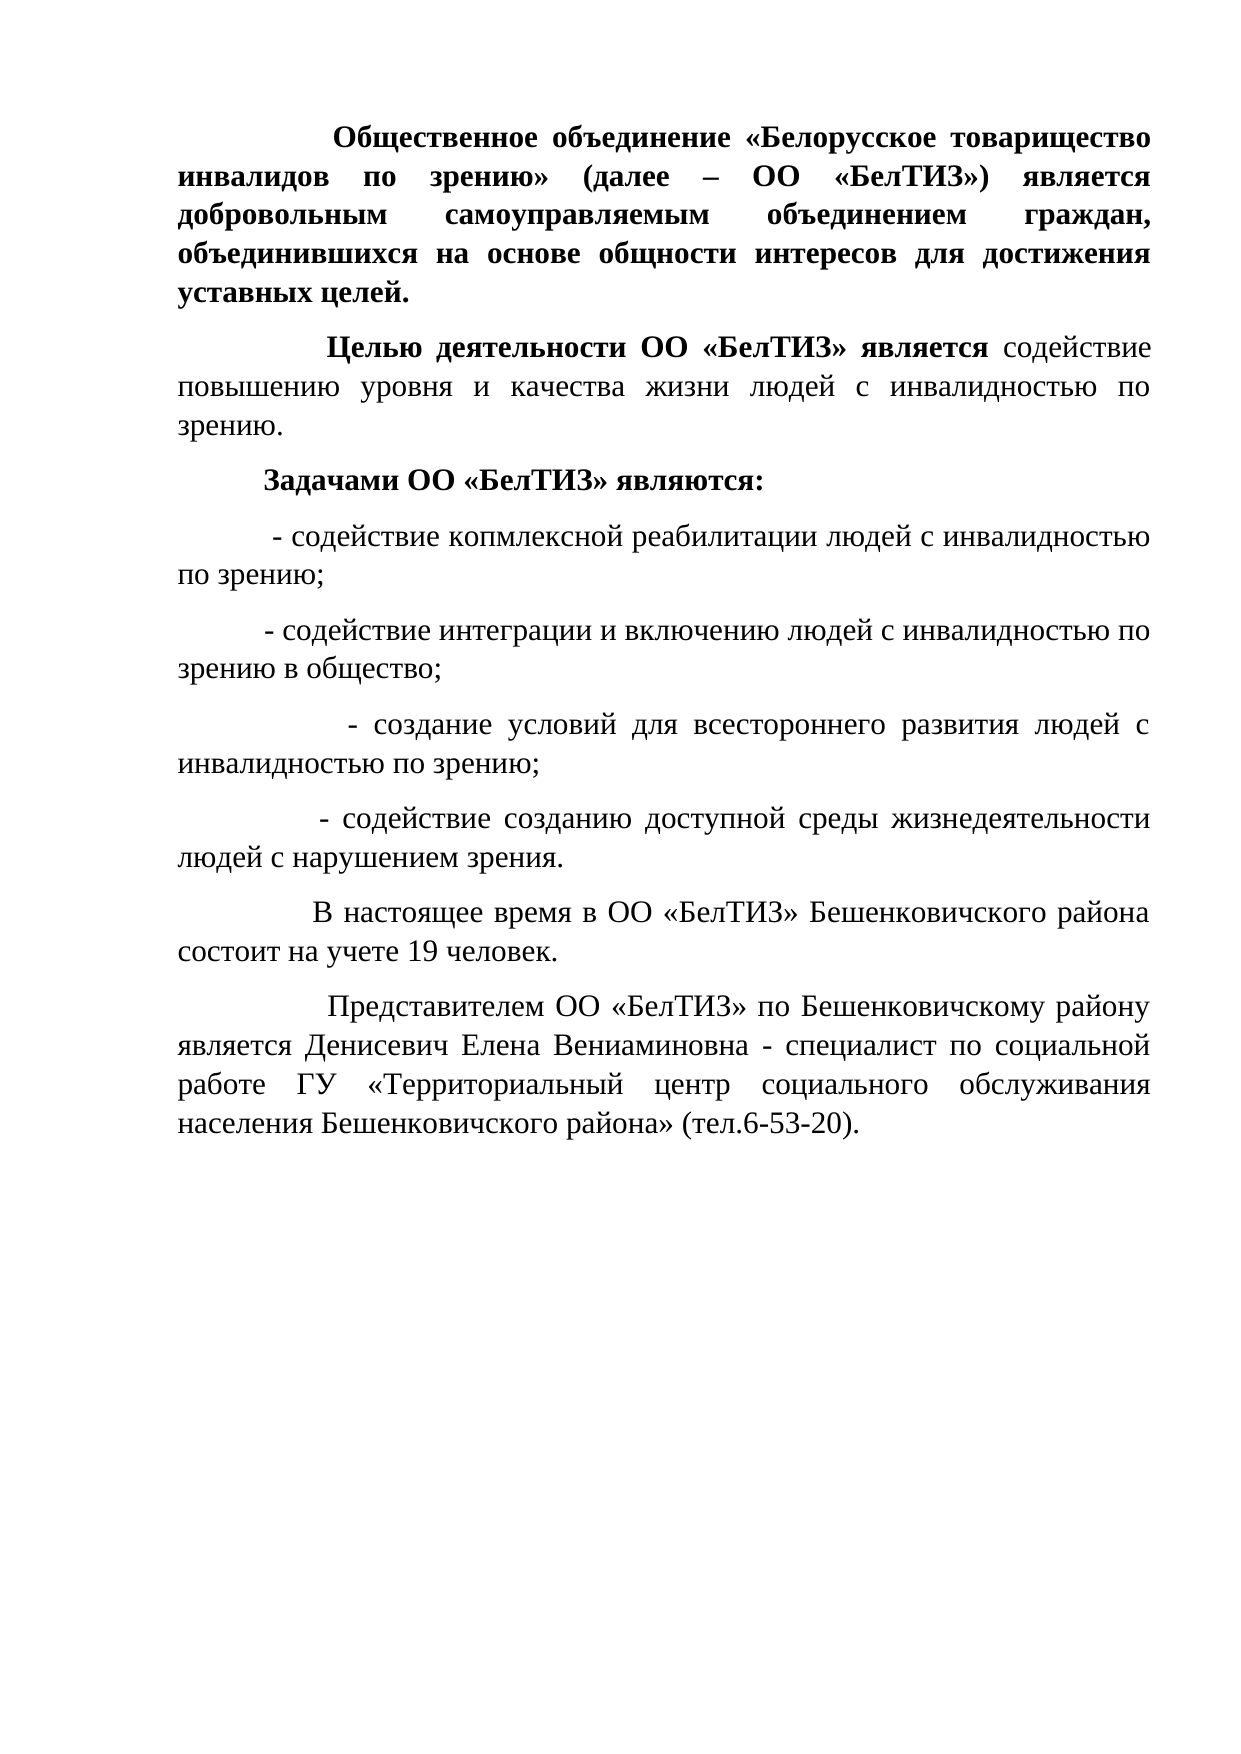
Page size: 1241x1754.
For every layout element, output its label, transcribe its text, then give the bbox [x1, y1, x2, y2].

text Задачами ОО «БелТИЗ» являются: [177, 461, 1152, 497]
text В настоящее время в ОО «БелТИЗ» Бешенковичского района состоит на учете 19 человек. [177, 893, 1152, 968]
text Общественное объединение «Белорусское товарищество инвалидов по зрению» (далее – ОО «БелТИЗ») является добровольным самоуправляемым объединением граждан, объединившихся на основе общности интересов для достижения уставных целей. [177, 118, 1152, 309]
text Представителем ОО «БелТИЗ» по Бешенковичскому району является Денисевич Елена Вениаминовна - специалист по социальной работе ГУ «Территориальный центр социального обслуживания населения Бешенковичского района» (тел.6-53-20). [177, 988, 1152, 1140]
text Целью деятельности ОО «БелТИЗ» является содействие повышению уровня и качества жизни людей с инвалидностью по зрению. [177, 328, 1152, 442]
text - содействие интеграции и включению людей с инвалидностью по зрению в общество; [177, 611, 1152, 686]
text - содействие созданию доступной среды жизнедеятельности людей с нарушением зрения. [177, 799, 1152, 874]
text - создание условий для всестороннего развития людей с инвалидностью по зрению; [177, 705, 1152, 780]
text - содействие копмлексной реабилитации людей с инвалидностью по зрению; [177, 517, 1152, 592]
